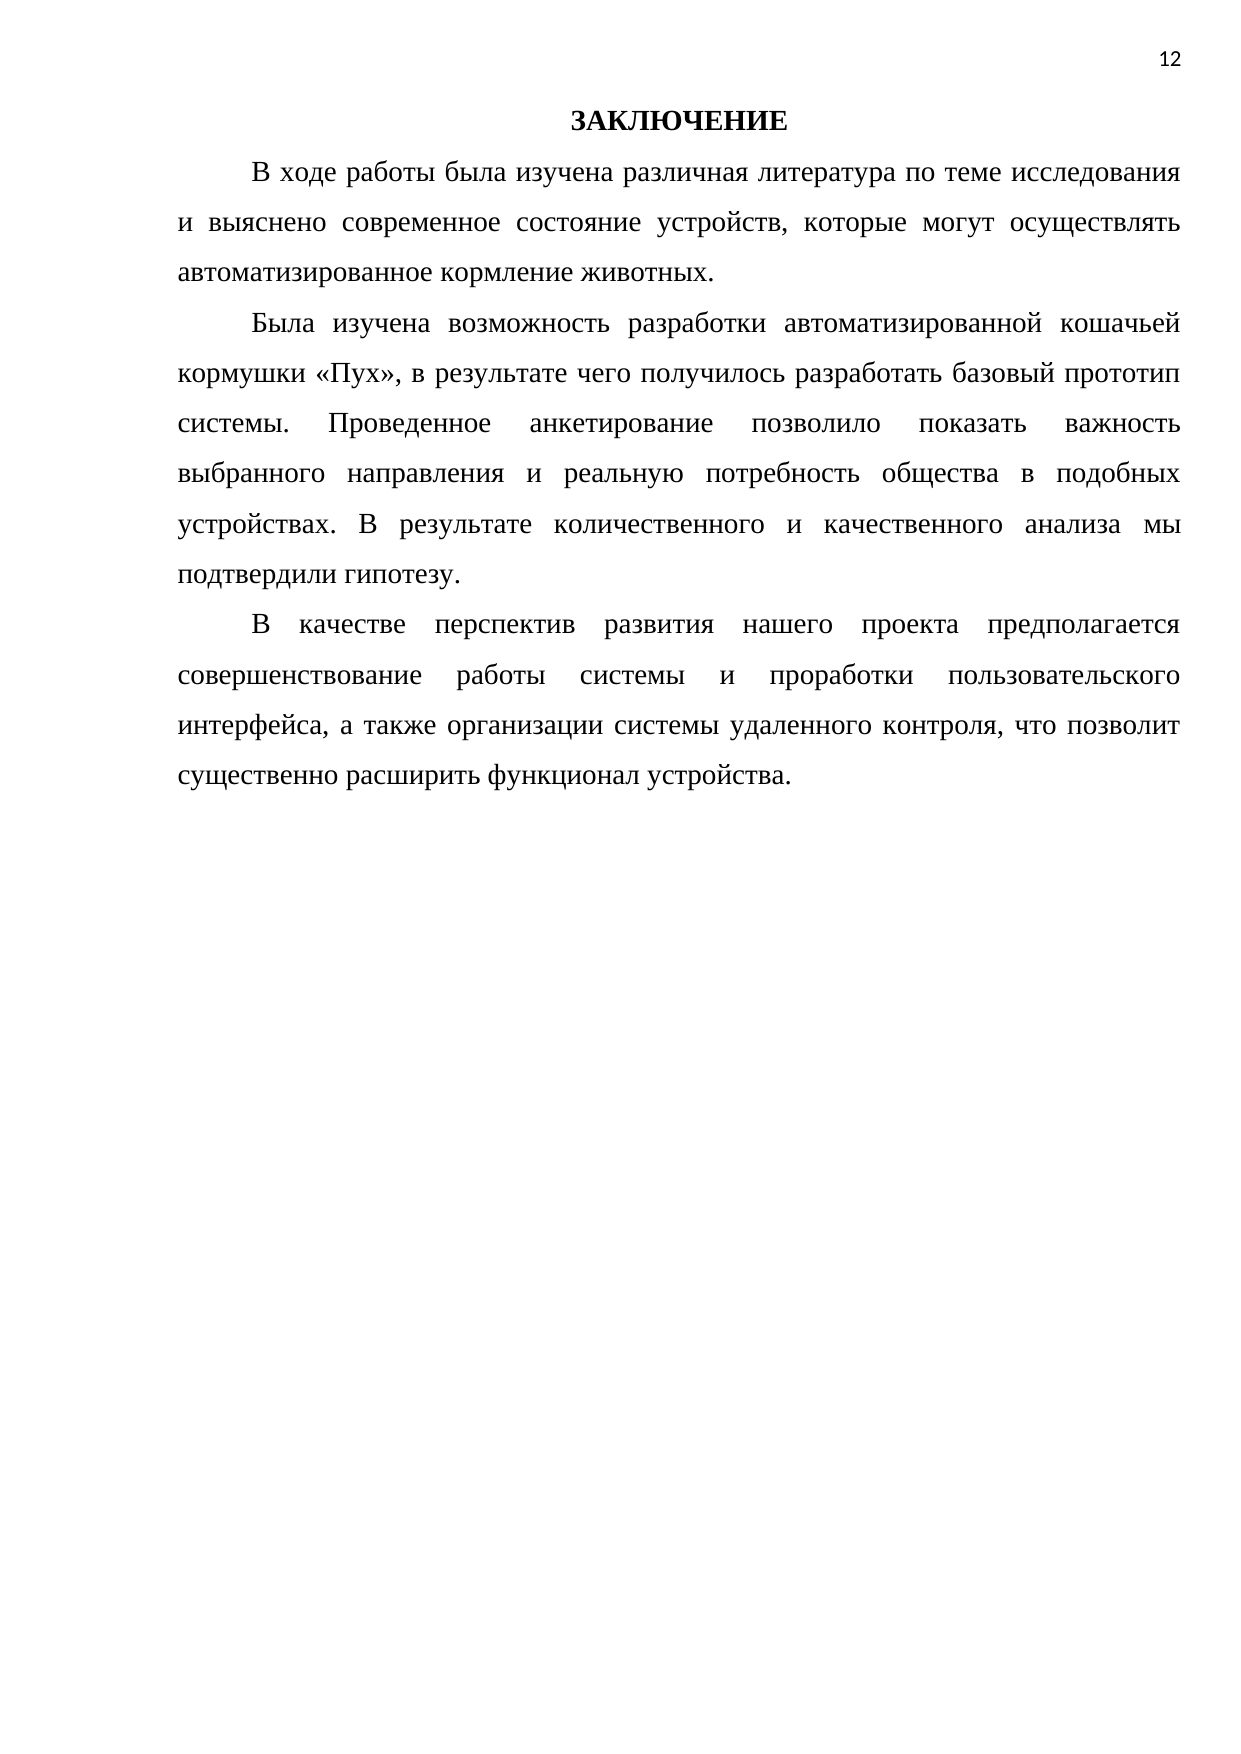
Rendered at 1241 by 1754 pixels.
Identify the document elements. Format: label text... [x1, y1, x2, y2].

text В ходе работы была изучена различная литература по теме исследования и выяснено современное состояние устройств, которые могут осуществлять автоматизированное кормление животных. [177, 154, 1181, 288]
text ЗАКЛЮЧЕНИЕ [177, 103, 1181, 137]
text Была изучена возможность разработки автоматизированной кошачьей кормушки «Пух», в результате чего получилось разработать базовый прототип системы. Проведенное анкетирование позволило показать важность выбранного направления и реальную потребность общества в подобных устройствах. В результате количественного и качественного анализа мы подтвердили гипотезу. [177, 305, 1181, 590]
text В качестве перспектив развития нашего проекта предполагается совершенствование работы системы и проработки пользовательского интерфейса, а также организации системы удаленного контроля, что позволит существенно расширить функционал устройства. [177, 607, 1181, 791]
